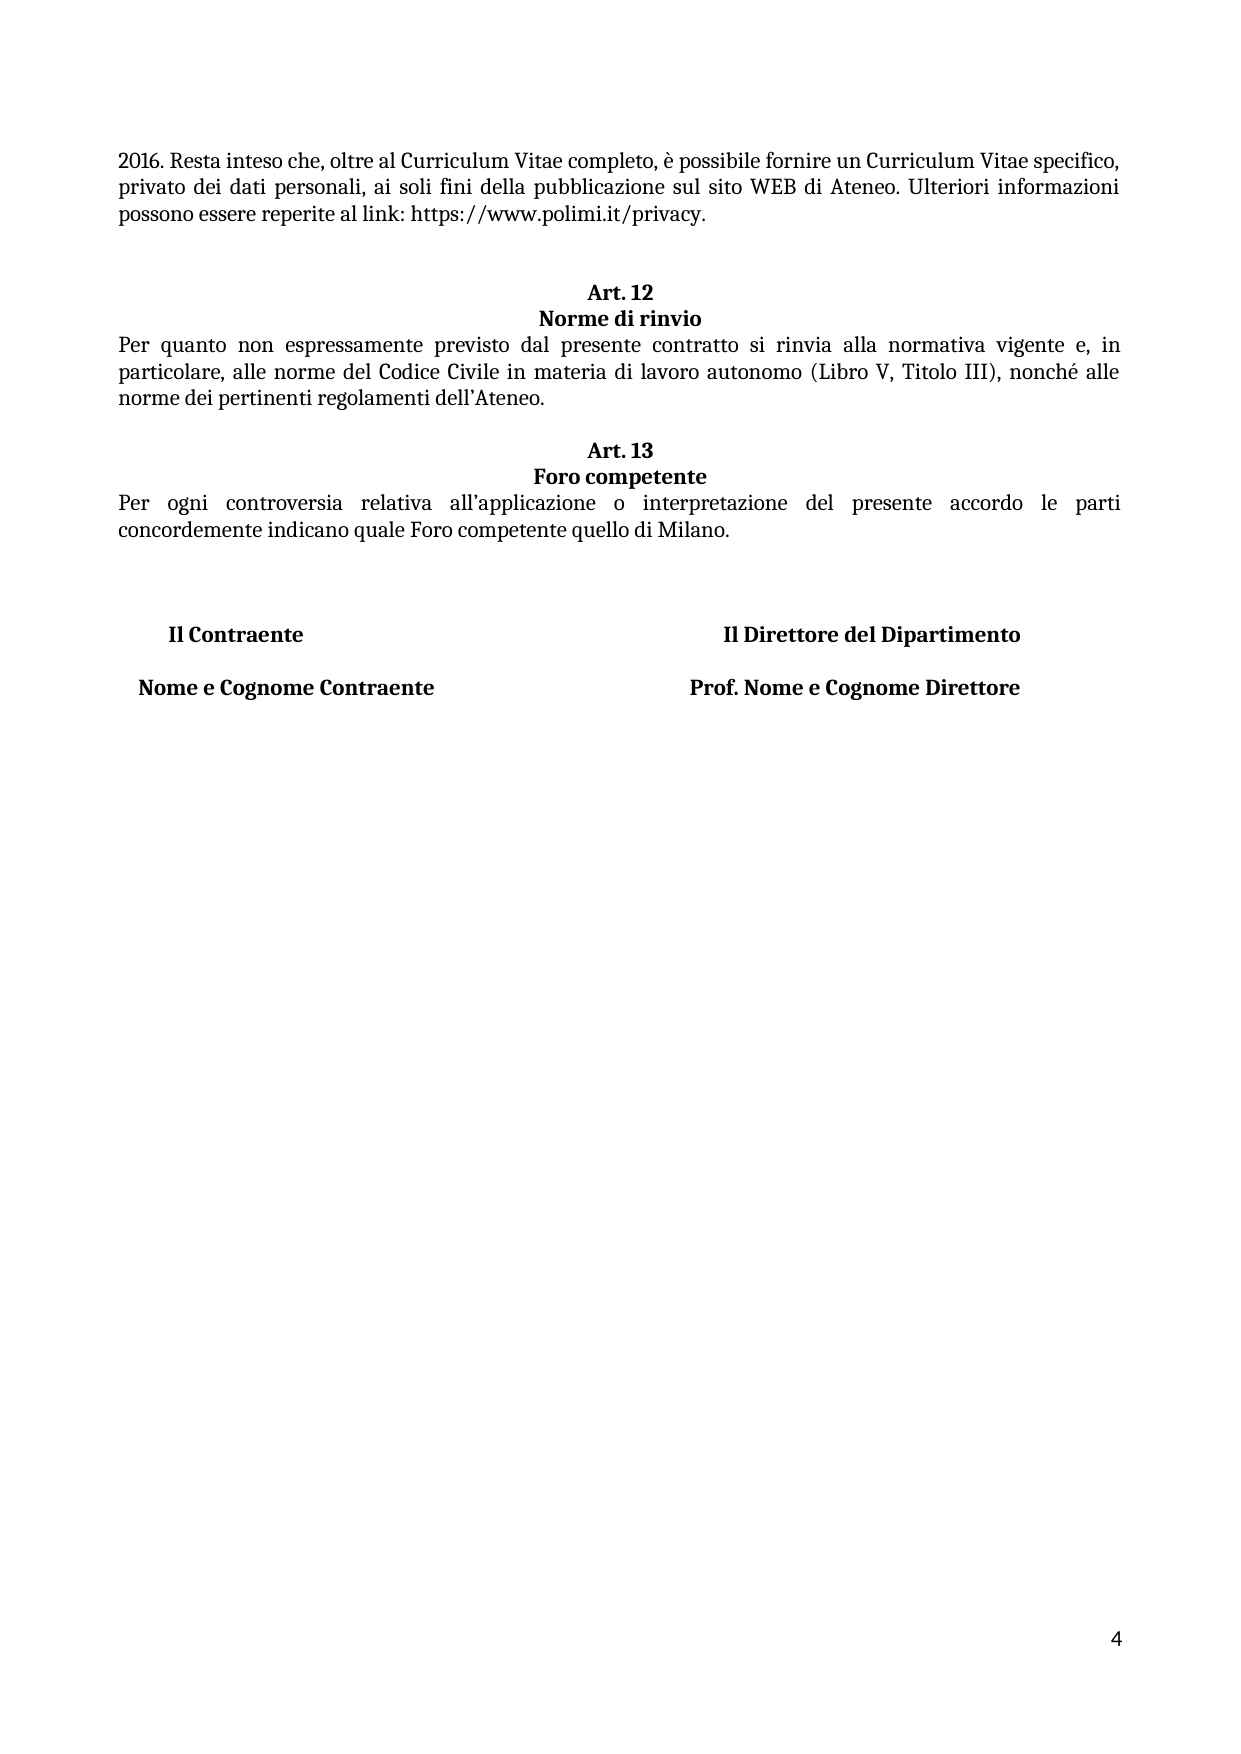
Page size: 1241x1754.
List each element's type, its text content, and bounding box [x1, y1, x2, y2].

text Art. 13 [118, 437, 1122, 464]
text Per quanto non espressamente previsto dal presente contratto si rinvia alla normativa vigente e, in particolare, alle norme del Codice Civile in materia di lavoro autonomo (Libro V, Titolo III), nonché alle norme dei pertinenti regolamenti dell’Ateneo. [118, 332, 1122, 411]
text Per ogni controversia relativa all’applicazione o interpretazione del presente accordo le parti concordemente indicano quale Foro competente quello di Milano. [118, 490, 1122, 543]
text Art. 12 [118, 279, 1122, 306]
text Il Contraente Il Direttore del Dipartimento [118, 622, 1122, 648]
text Norme di rinvio [118, 306, 1122, 332]
text Foro competente [118, 464, 1122, 490]
text Nome e Cognome Contraente Prof. Nome e Cognome Direttore [118, 675, 1122, 701]
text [118, 148, 1122, 227]
